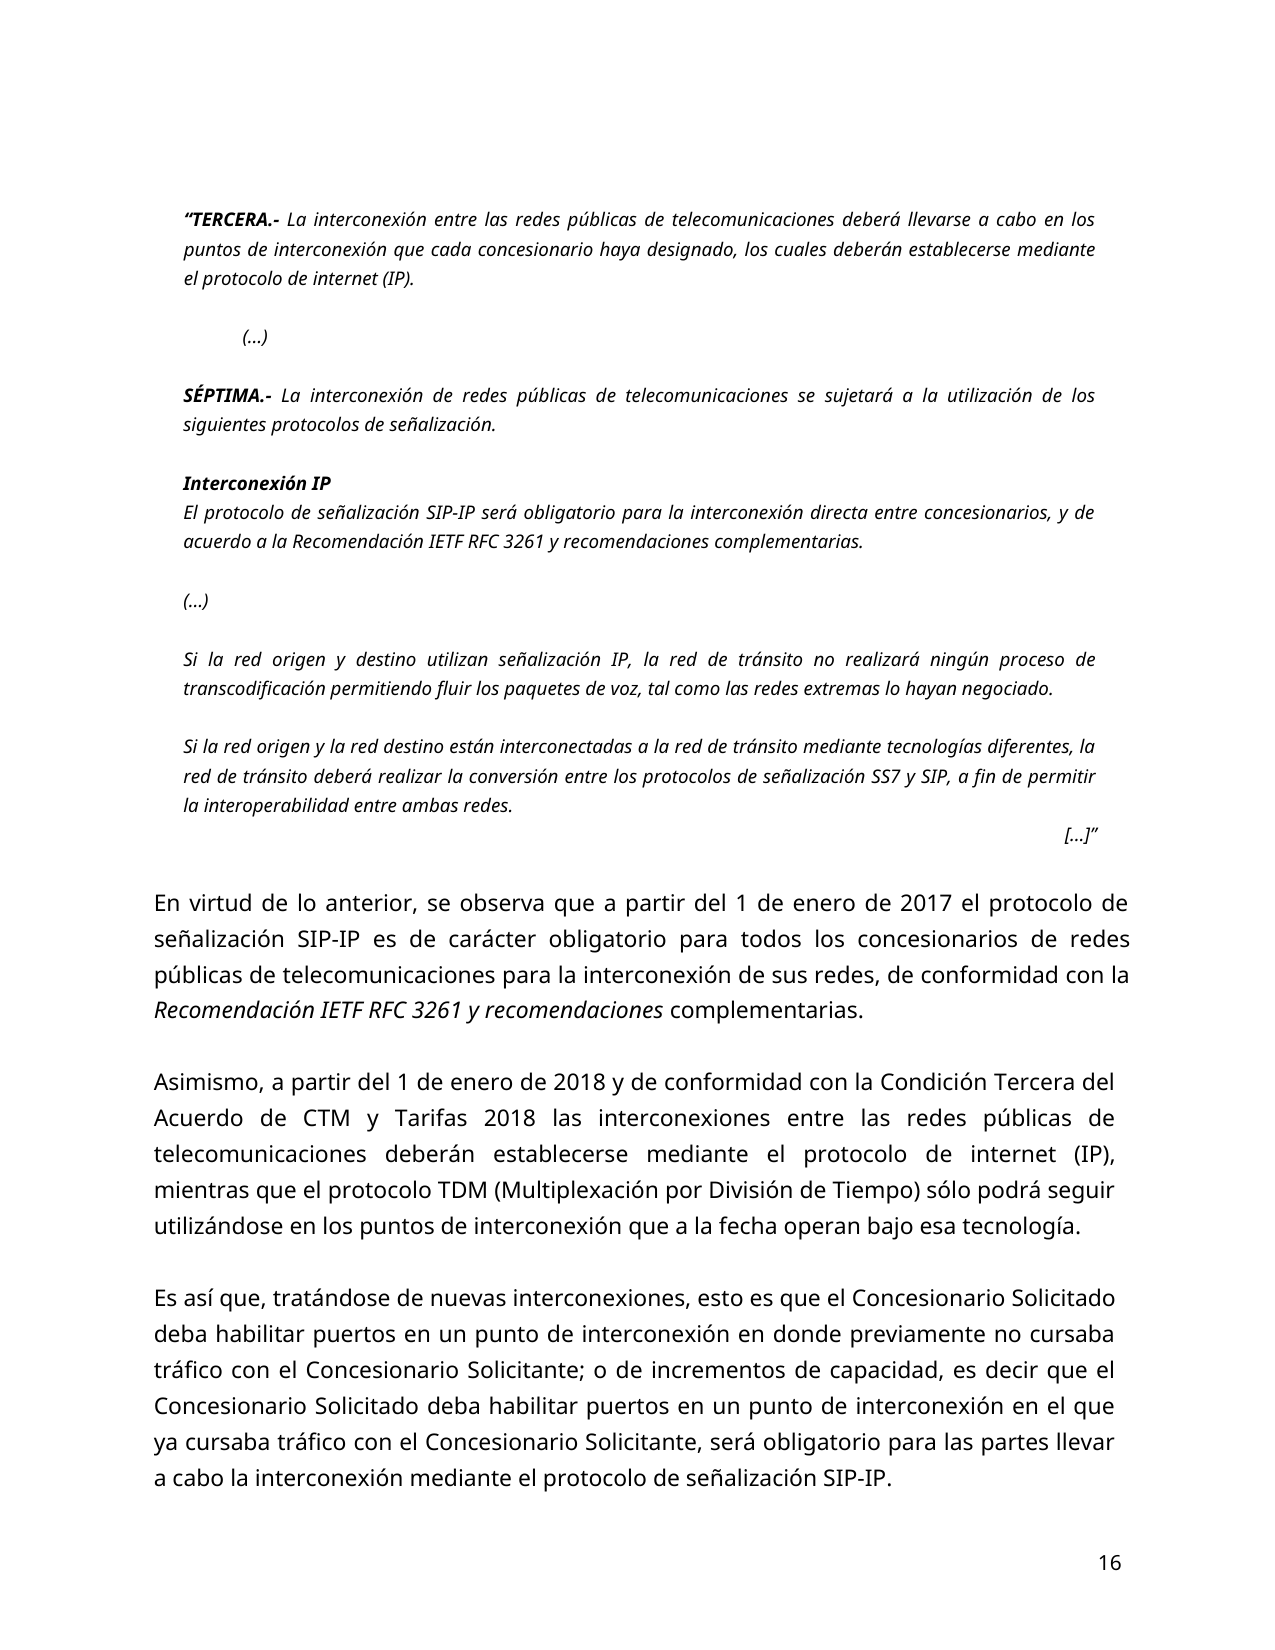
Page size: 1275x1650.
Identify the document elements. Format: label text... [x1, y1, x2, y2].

text “TERCERA.- La interconexión entre las redes públicas de telecomunicaciones deberá llevarse a cabo en los puntos de interconexión que cada concesionario haya designado, los cuales deberán establecerse mediante el protocolo de internet (IP). [183, 207, 1098, 291]
text Si la red origen y destino utilizan señalización IP, la red de tránsito no realizará ningún proceso de transcodificación permitiendo fluir los paquetes de voz, tal como las redes extremas lo hayan negociado. [183, 646, 1098, 701]
text (…) [183, 587, 1098, 613]
text En virtud de lo anterior, se observa que a partir del 1 de enero de 2017 el protocolo de señalización SIP-IP es de carácter obligatorio para todos los concesionarios de redes públicas de telecomunicaciones para la interconexión de sus redes, de conformidad con la Recomendación IETF RFC 3261 y recomendaciones complementarias. [153, 887, 1131, 1026]
text Es así que, tratándose de nuevas interconexiones, esto es que el Concesionario Solicitado deba habilitar puertos en un punto de interconexión en donde previamente no cursaba tráfico con el Concesionario Solicitante; o de incrementos de capacidad, es decir que el Concesionario Solicitado deba habilitar puertos en un punto de interconexión en el que ya cursaba tráfico con el Concesionario Solicitante, será obligatorio para las partes llevar a cabo la interconexión mediante el protocolo de señalización SIP-IP. [153, 1282, 1116, 1493]
text (…) [213, 324, 1098, 349]
text Asimismo, a partir del 1 de enero de 2018 y de conformidad con la Condición Tercera del Acuerdo de CTM y Tarifas 2018 las interconexiones entre las redes públicas de telecomunicaciones deberán establecerse mediante el protocolo de internet (IP), mientras que el protocolo TDM (Multiplexación por División de Tiempo) sólo podrá seguir utilizándose en los puntos de interconexión que a la fecha operan bajo esa tecnología. [153, 1066, 1116, 1241]
text […]” [183, 821, 1098, 847]
text Interconexión IP [183, 470, 1098, 496]
text El protocolo de señalización SIP-IP será obligatorio para la interconexión directa entre concesionarios, y de acuerdo a la Recomendación IETF RFC 3261 y recomendaciones complementarias. [183, 499, 1098, 554]
text SÉPTIMA.- La interconexión de redes públicas de telecomunicaciones se sujetará a la utilización de los siguientes protocolos de señalización. [183, 382, 1098, 437]
text Si la red origen y la red destino están interconectadas a la red de tránsito mediante tecnologías diferentes, la red de tránsito deberá realizar la conversión entre los protocolos de señalización SS7 y SIP, a fin de permitir la interoperabilidad entre ambas redes. [183, 734, 1098, 818]
